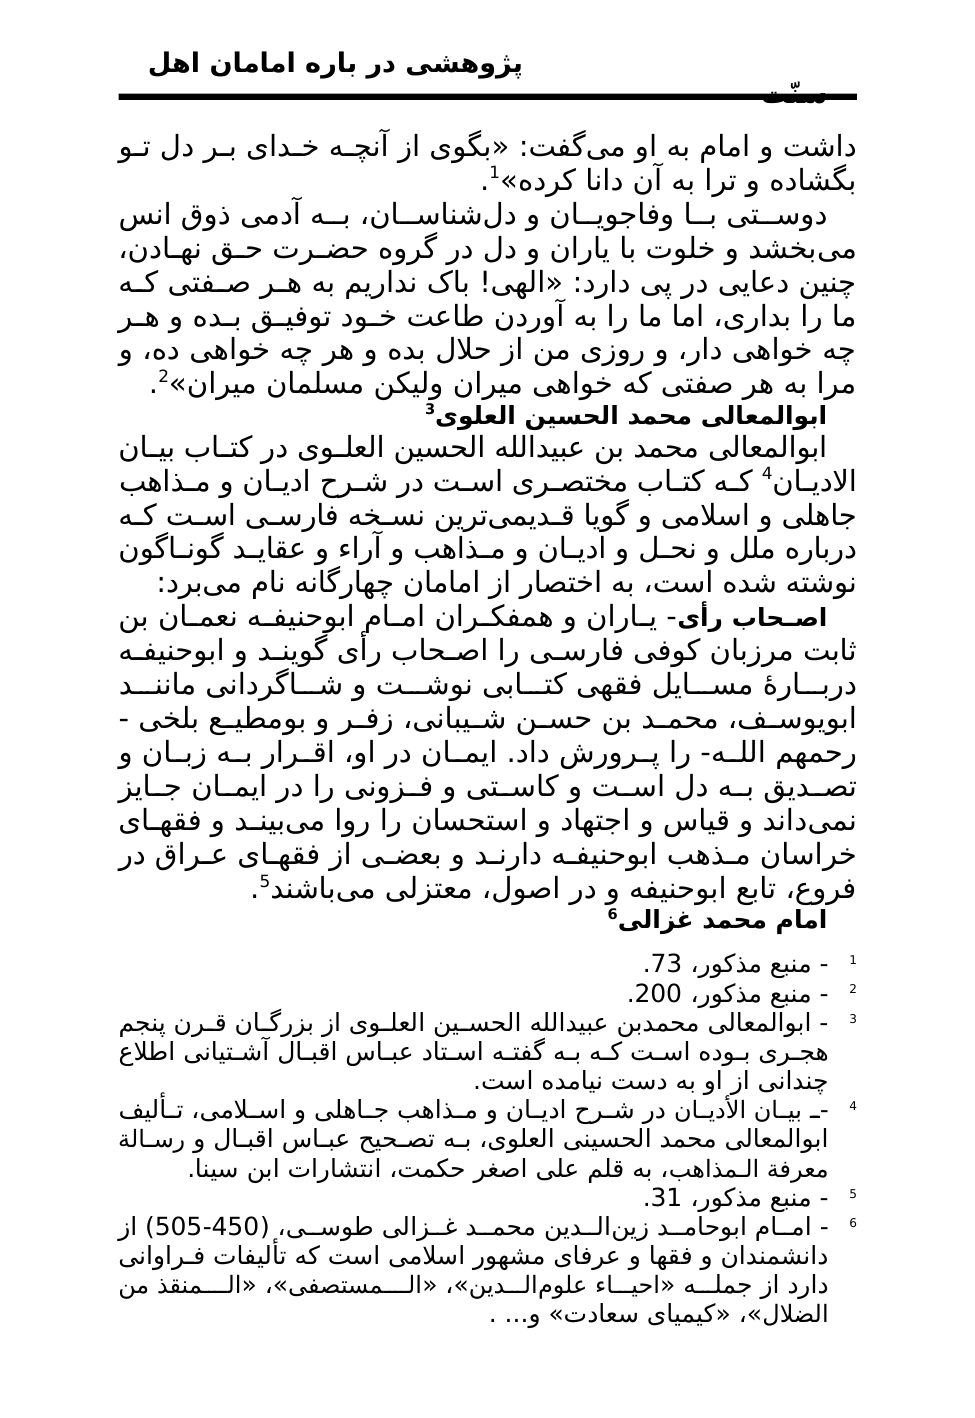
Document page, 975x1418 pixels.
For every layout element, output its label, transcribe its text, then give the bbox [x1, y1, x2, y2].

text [118, 129, 857, 197]
text اصحاب رأی- یاران و همفکران امام ابوحنیفه نعمان‌ بن ثابت مرزبان کوفی فارسی را اصحاب رأی گویند و ابوحنیفه دربارۀ مسایل فقهی کتابی نوشت و شاگردانی مانند ابویوسف، محمد بن حسن شیبانی، زفر و بومطیع بلخی -رحمهم‌ الله- را پرورش داد. ایمان در او، اقرار به زبان و تصدیق به دل است و کاستی و فزونی را در ایمان جایز نمی‌داند و قیاس و اجتهاد و استحسان را روا می‌بیند و فقهای خراسان مذهب ابوحنیفه دارند و بعضی از فقهای عراق در فروع، تابع ابوحنیفه و در اصول، معتزلی می‌باشند. [118, 600, 857, 905]
text ابوالمعالی محمد الحسین العلوی [118, 401, 857, 430]
text امام محمد غزالی [118, 905, 857, 934]
text ابوالمعالی محمد بن عبیدالله الحسین العلوی در کتاب بیان الادیان که کتاب مختصری است در شرح ادیان و مذاهب جاهلی و اسلامی و گویا قدیمی‌ترین نسخه فارسی است که درباره ملل و نحل و ادیان و مذاهب و آراء و عقاید گوناگون نوشته شده است، به اختصار از امامان چهارگانه نام می‌برد: [118, 430, 857, 600]
text دوستی با وفاجویان و دل‌شناسان، به آدمی ذوق انس می‌بخشد و خلوت با یاران و دل در گروه حضرت حق نهادن، چنین دعایی در پی دارد: «الهی! باک نداریم به هر صفتی که ما را بداری، اما ما را به آوردن طاعت خود توفیق بده و هر چه خواهی دار، و روزی من از حلال بده و هر چه خواهی ده، و مرا به هر صفتی که خواهی میران ولیکن مسلمان میران». [118, 197, 857, 401]
